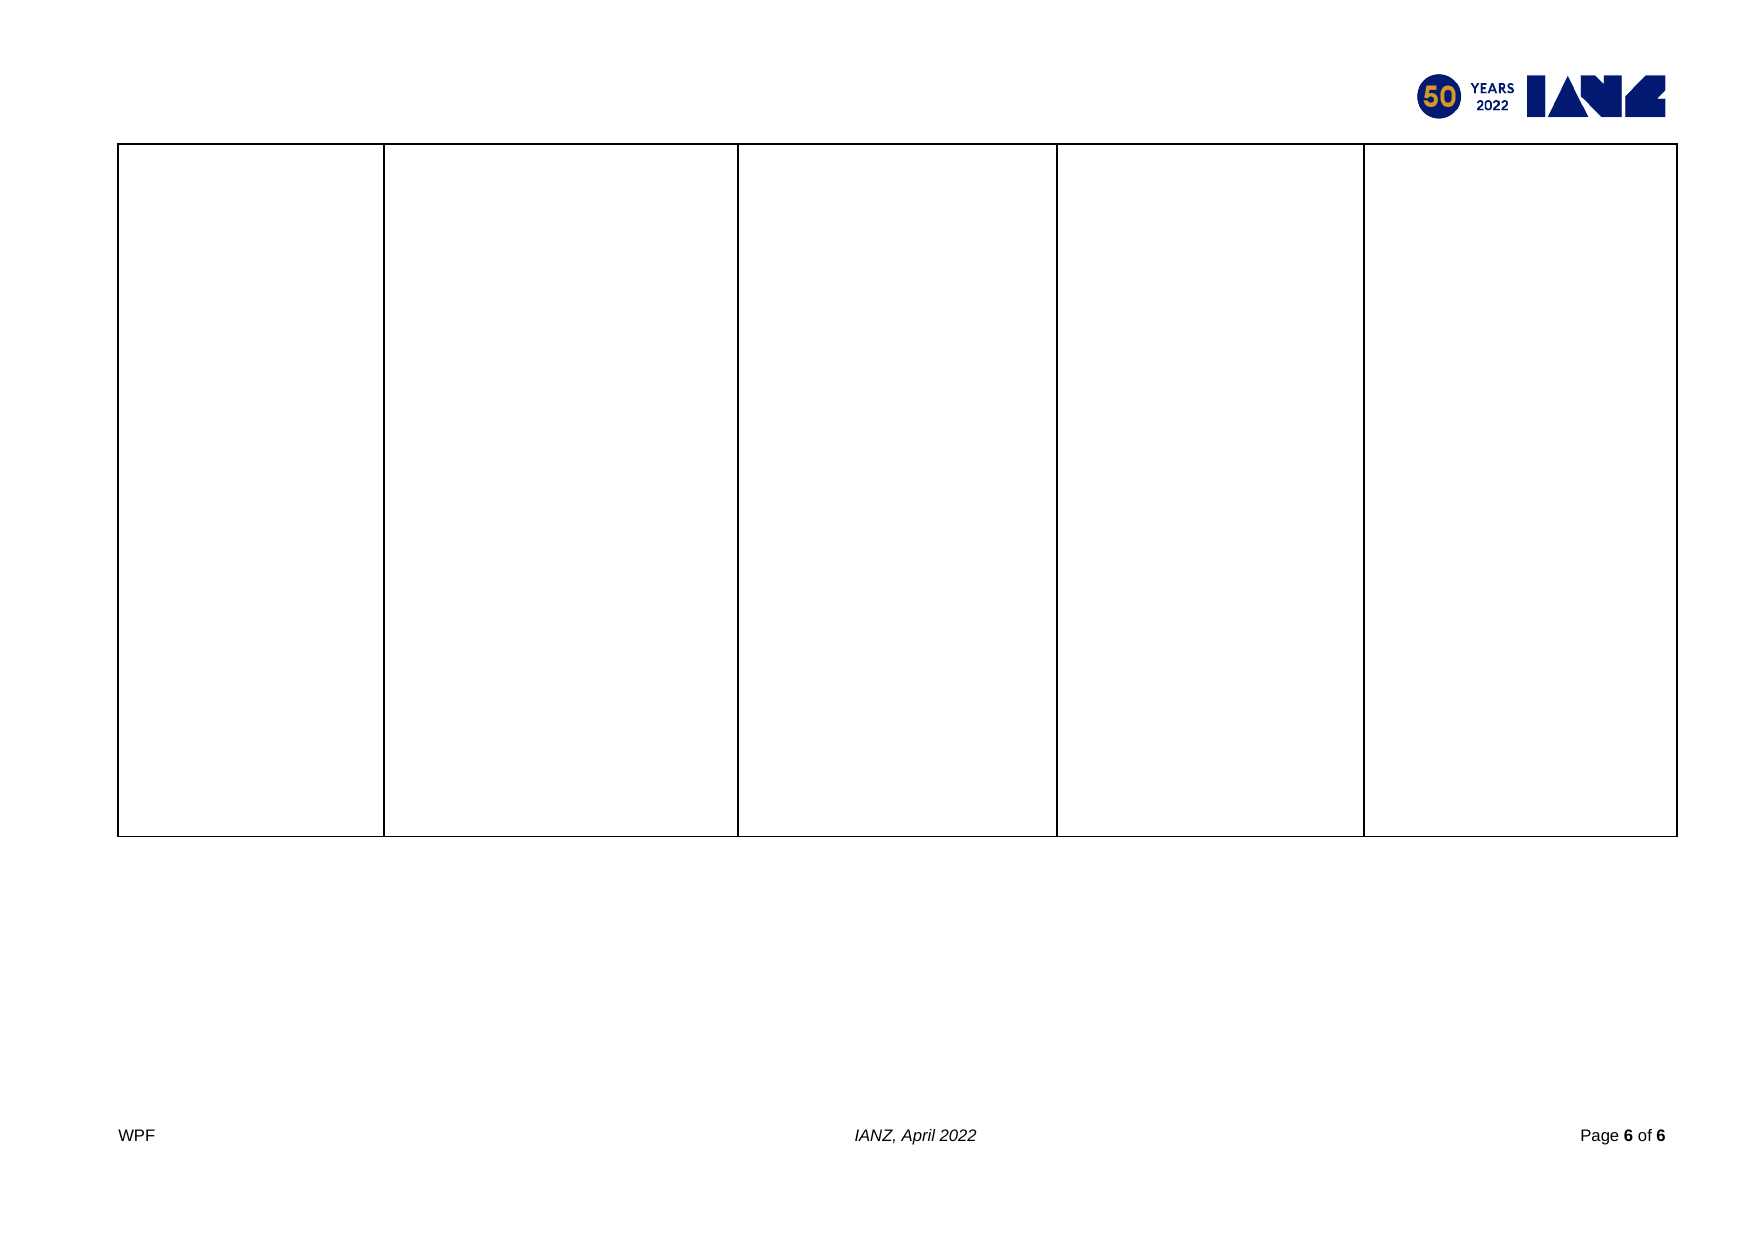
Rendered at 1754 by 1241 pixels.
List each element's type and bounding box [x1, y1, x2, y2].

table_cell [119, 145, 383, 836]
table_cell [739, 145, 1056, 836]
table_cell [385, 145, 737, 836]
picture [1416, 73, 1666, 119]
table_cell [1058, 145, 1363, 836]
table_cell [1365, 145, 1676, 836]
